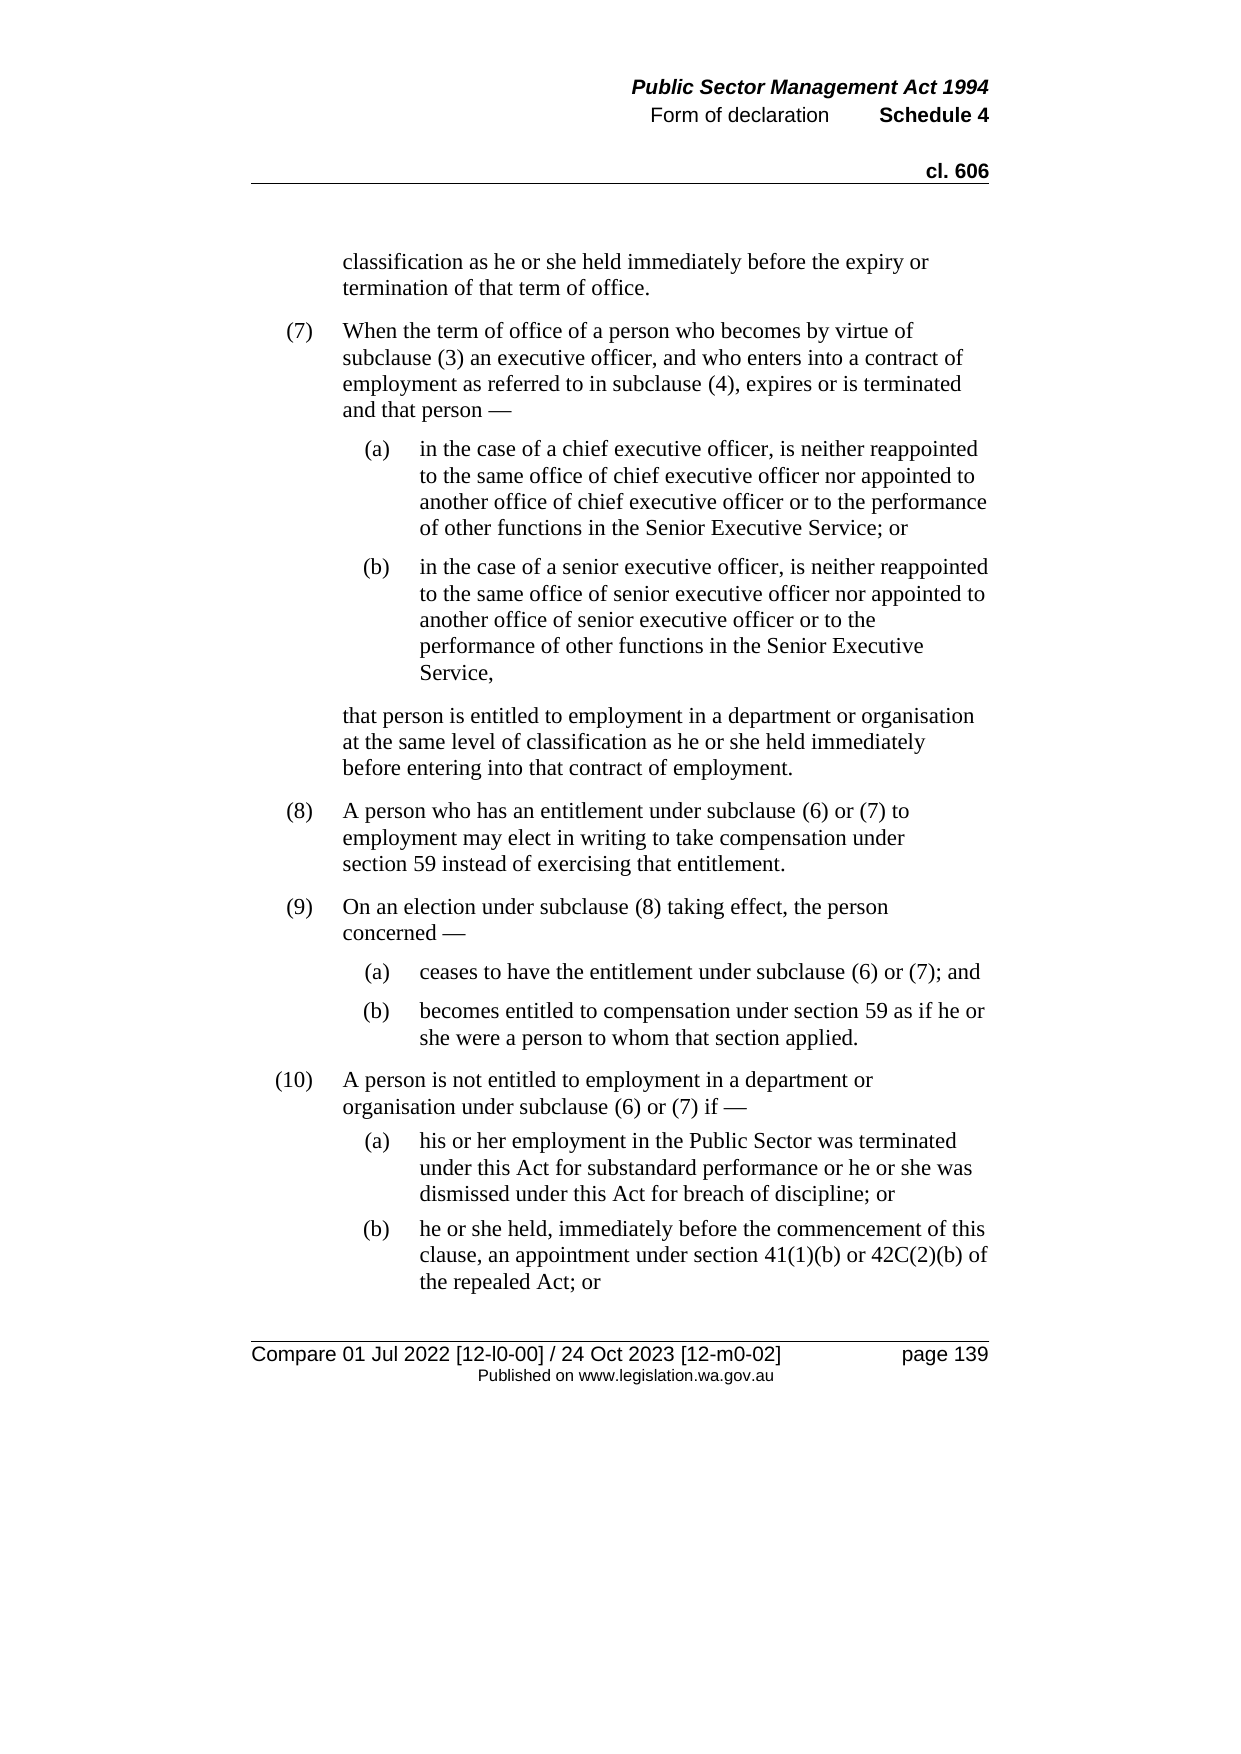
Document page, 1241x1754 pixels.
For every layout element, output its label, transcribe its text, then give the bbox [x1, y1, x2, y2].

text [251, 248, 989, 301]
text (a) his or her employment in the Public Sector was terminated under this Act for substandard performance or he or she was dismissed under this Act for breach of discipline; or [251, 1128, 989, 1207]
text (8) A person who has an entitlement under subclause (6) or (7) to employment may elect in writing to take compensation under section 59 instead of exercising that entitlement. [251, 797, 989, 876]
text (10) A person is not entitled to employment in a department or organisation under subclause (6) or (7) if — [251, 1067, 989, 1119]
text (a) ceases to have the entitlement under subclause (6) or (7); and [251, 958, 989, 985]
text (b) becomes entitled to compensation under section 59 as if he or she were a person to whom that section applied. [251, 997, 989, 1050]
text (b) he or she held, immediately before the commencement of this clause, an appointment under section 41(1)(b) or 42C(2)(b) of the repealed Act; or [251, 1215, 989, 1294]
text (b) in the case of a senior executive officer, is neither reappointed to the same office of senior executive officer nor appointed to another office of senior executive officer or to the performance of other functions in the Senior Executive Service, [251, 553, 989, 685]
text (9) On an election under subclause (8) taking effect, the person concerned — [251, 893, 989, 946]
text (7) When the term of office of a person who becomes by virtue of subclause (3) an executive officer, and who enters into a contract of employment as referred to in subclause (4), expires or is terminated and that person — [251, 317, 989, 423]
text (a) in the case of a chief executive officer, is neither reappointed to the same office of chief executive officer nor appointed to another office of chief executive officer or to the performance of other functions in the Senior Executive Service; or [251, 435, 989, 541]
text that person is entitled to employment in a department or organisation at the same level of classification as he or she held immediately before entering into that contract of employment. [251, 702, 989, 781]
